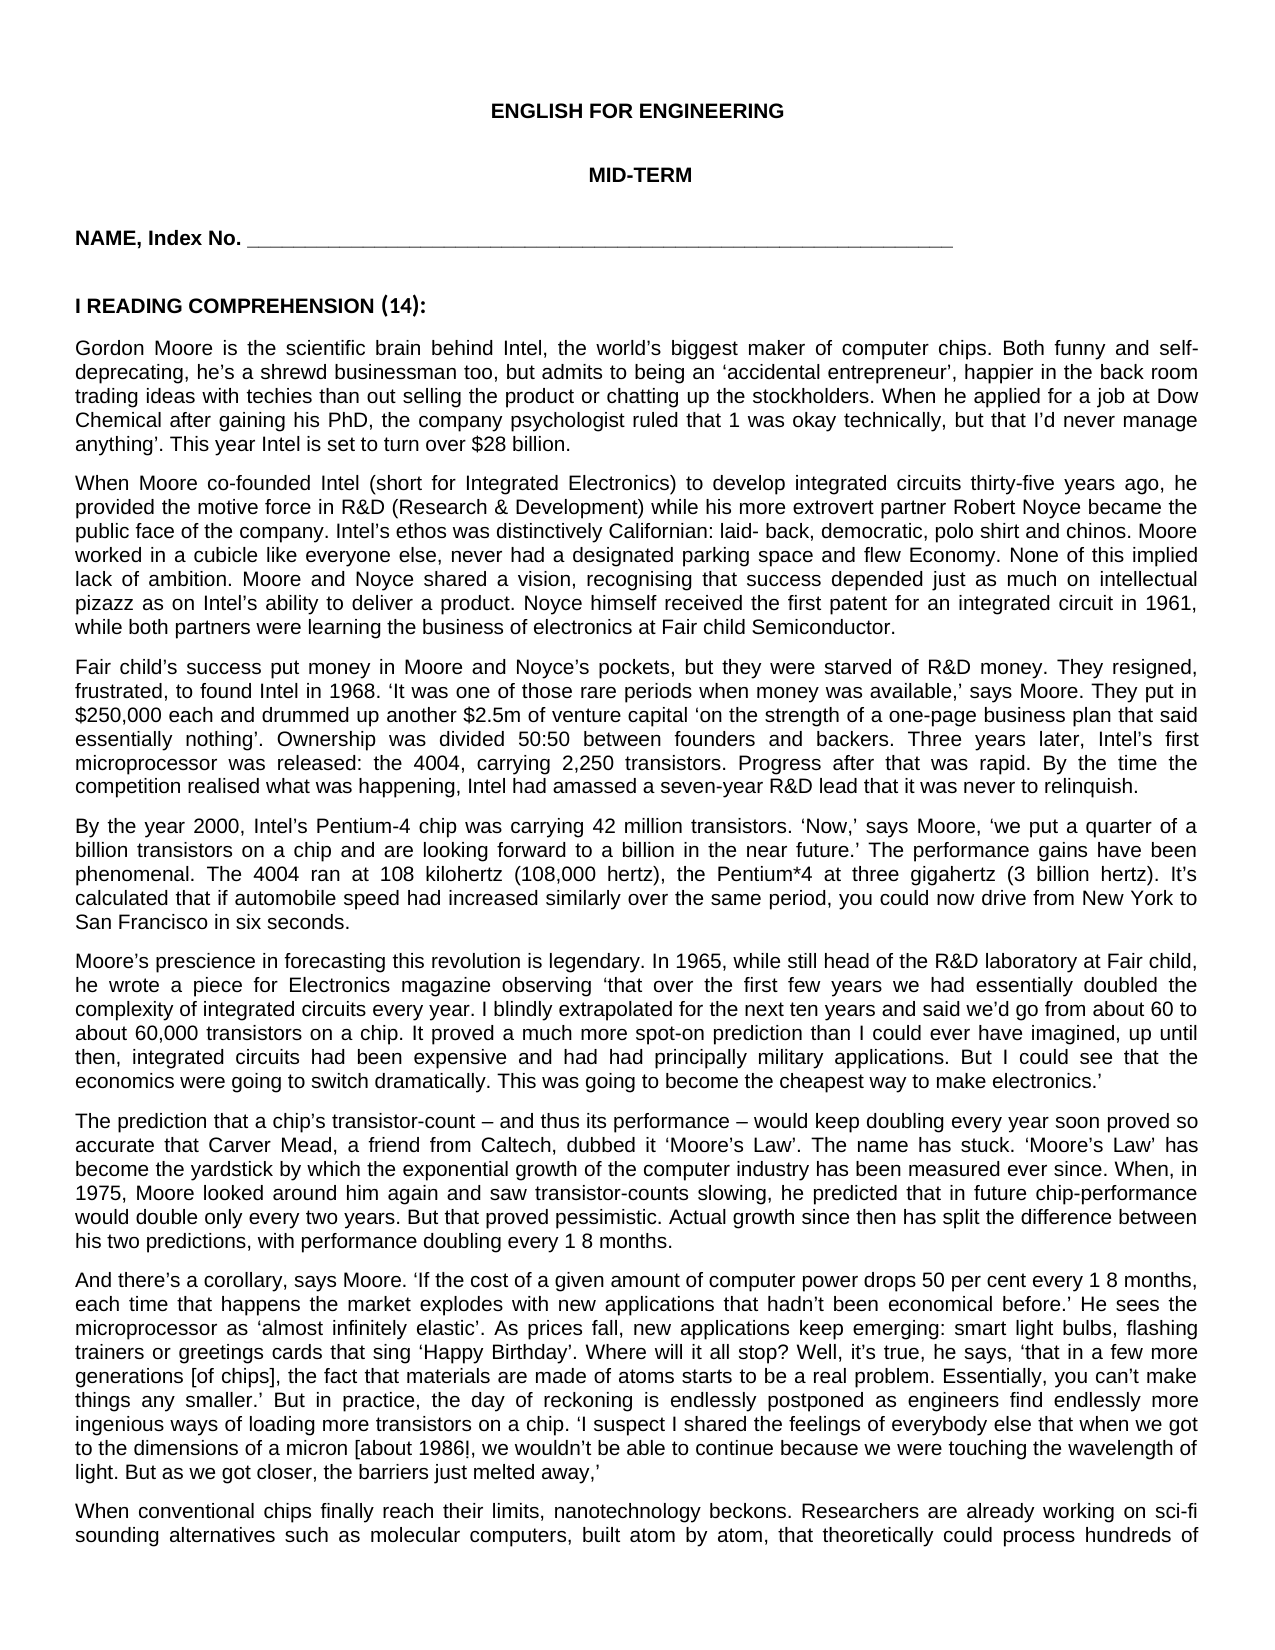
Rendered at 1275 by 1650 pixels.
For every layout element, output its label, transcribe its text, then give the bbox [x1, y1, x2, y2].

text Fair child’s success put money in Moore and Noyce’s pockets, but they were starved of R&D money. They resigned, frustrated, to found Intel in 1968. ‘It was one of those rare periods when money was available,’ says Moore. They put in $250,000 each and drummed up another $2.5m of venture capital ‘on the strength of a one-page business plan that said essentially nothing’. Ownership was divided 50:50 between founders and backers. Three years later, Intel’s first microprocessor was released: the 4004, carrying 2,250 transistors. Progress after that was rapid. By the time the competition realised what was happening, Intel had amassed a seven-year R&D lead that it was never to relinquish. [75, 654, 1200, 798]
text By the year 2000, Intel’s Pentium-4 chip was carrying 42 million transistors. ‘Now,’ says Moore, ‘we put a quarter of a billion transistors on a chip and are looking forward to a billion in the near future.’ The performance gains have been phenomenal. The 4004 ran at 108 kilohertz (108,000 hertz), the Pentium*4 at three gigahertz (3 billion hertz). It’s calculated that if automobile speed had increased similarly over the same period, you could now drive from New York to San Francisco in six seconds. [75, 814, 1200, 934]
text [75, 1499, 1200, 1547]
text And there’s a corollary, says Moore. ‘If the cost of a given amount of computer power drops 50 per cent every 1 8 months, each time that happens the market explodes with new applications that hadn’t been economical before.’ He sees the microprocessor as ‘almost infinitely elastic’. As prices fall, new applications keep emerging: smart light bulbs, flashing trainers or greetings cards that sing ‘Happy Birthday’. Where will it all stop? Well, it’s true, he says, ‘that in a few more generations [of chips], the fact that materials are made of atoms starts to be a real problem. Essentially, you can’t make things any smaller.’ But in practice, the day of reckoning is endlessly postponed as engineers find endlessly more ingenious ways of loading more transistors on a chip. ‘I suspect I shared the feelings of everybody else that when we got to the dimensions of a micron [about 1986Ị, we wouldn’t be able to continue because we were touching the wavelength of light. But as we got closer, the barriers just melted away,’ [75, 1268, 1200, 1484]
text MID-TERM [75, 162, 1200, 186]
text The prediction that a chip’s transistor-count – and thus its performance – would keep doubling every year soon proved so accurate that Carver Mead, a friend from Caltech, dubbed it ‘Moore’s Law’. The name has stuck. ‘Moore’s Law’ has become the yardstick by which the exponential growth of the computer industry has been measured ever since. When, in 1975, Moore looked around him again and saw transistor-counts slowing, he predicted that in future chip-performance would double only every two years. But that proved pessimistic. Actual growth since then has split the difference between his two predictions, with performance doubling every 1 8 months. [75, 1109, 1200, 1252]
text When Moore co-founded Intel (short for Integrated Electronics) to develop integrated circuits thirty-five years ago, he provided the motive force in R&D (Research & Development) while his more extrovert partner Robert Noyce became the public face of the company. Intel’s ethos was distinctively Californian: laid- back, democratic, polo shirt and chinos. Moore worked in a cubicle like everyone else, never had a designated parking space and flew Economy. None of this implied lack of ambition. Moore and Noyce shared a vision, recognising that success depended just as much on intellectual pizazz as on Intel’s ability to deliver a product. Noyce himself received the first patent for an integrated circuit in 1961, while both partners were learning the business of electronics at Fair child Semiconductor. [75, 471, 1200, 639]
text Gordon Moore is the scientific brain behind Intel, the world’s biggest maker of computer chips. Both funny and self-deprecating, he’s a shrewd businessman too, but admits to being an ‘accidental entrepreneur’, happier in the back room trading ideas with techies than out selling the product or chatting up the stockholders. When he applied for a job at Dow Chemical after gaining his PhD, the company psychologist ruled that 1 was okay technically, but that I’d never manage anything’. This year Intel is set to turn over $28 billion. [75, 336, 1200, 456]
text Moore’s prescience in forecasting this revolution is legendary. In 1965, while still head of the R&D laboratory at Fair child, he wrote a piece for Electronics magazine observing ‘that over the first few years we had essentially doubled the complexity of integrated circuits every year. I blindly extrapolated for the next ten years and said we’d go from about 60 to about 60,000 transistors on a chip. It proved a much more spot-on prediction than I could ever have imagined, up until then, integrated circuits had been expensive and had had principally military applications. But I could see that the economics were going to switch dramatically. This was going to become the cheapest way to make electronics.’ [75, 949, 1200, 1093]
text NAME, Index No. _____________________________________________________________ [75, 226, 1200, 250]
text ENGLISH FOR ENGINEERING [75, 99, 1200, 123]
text I READING COMPREHENSION (14): [75, 289, 1200, 320]
